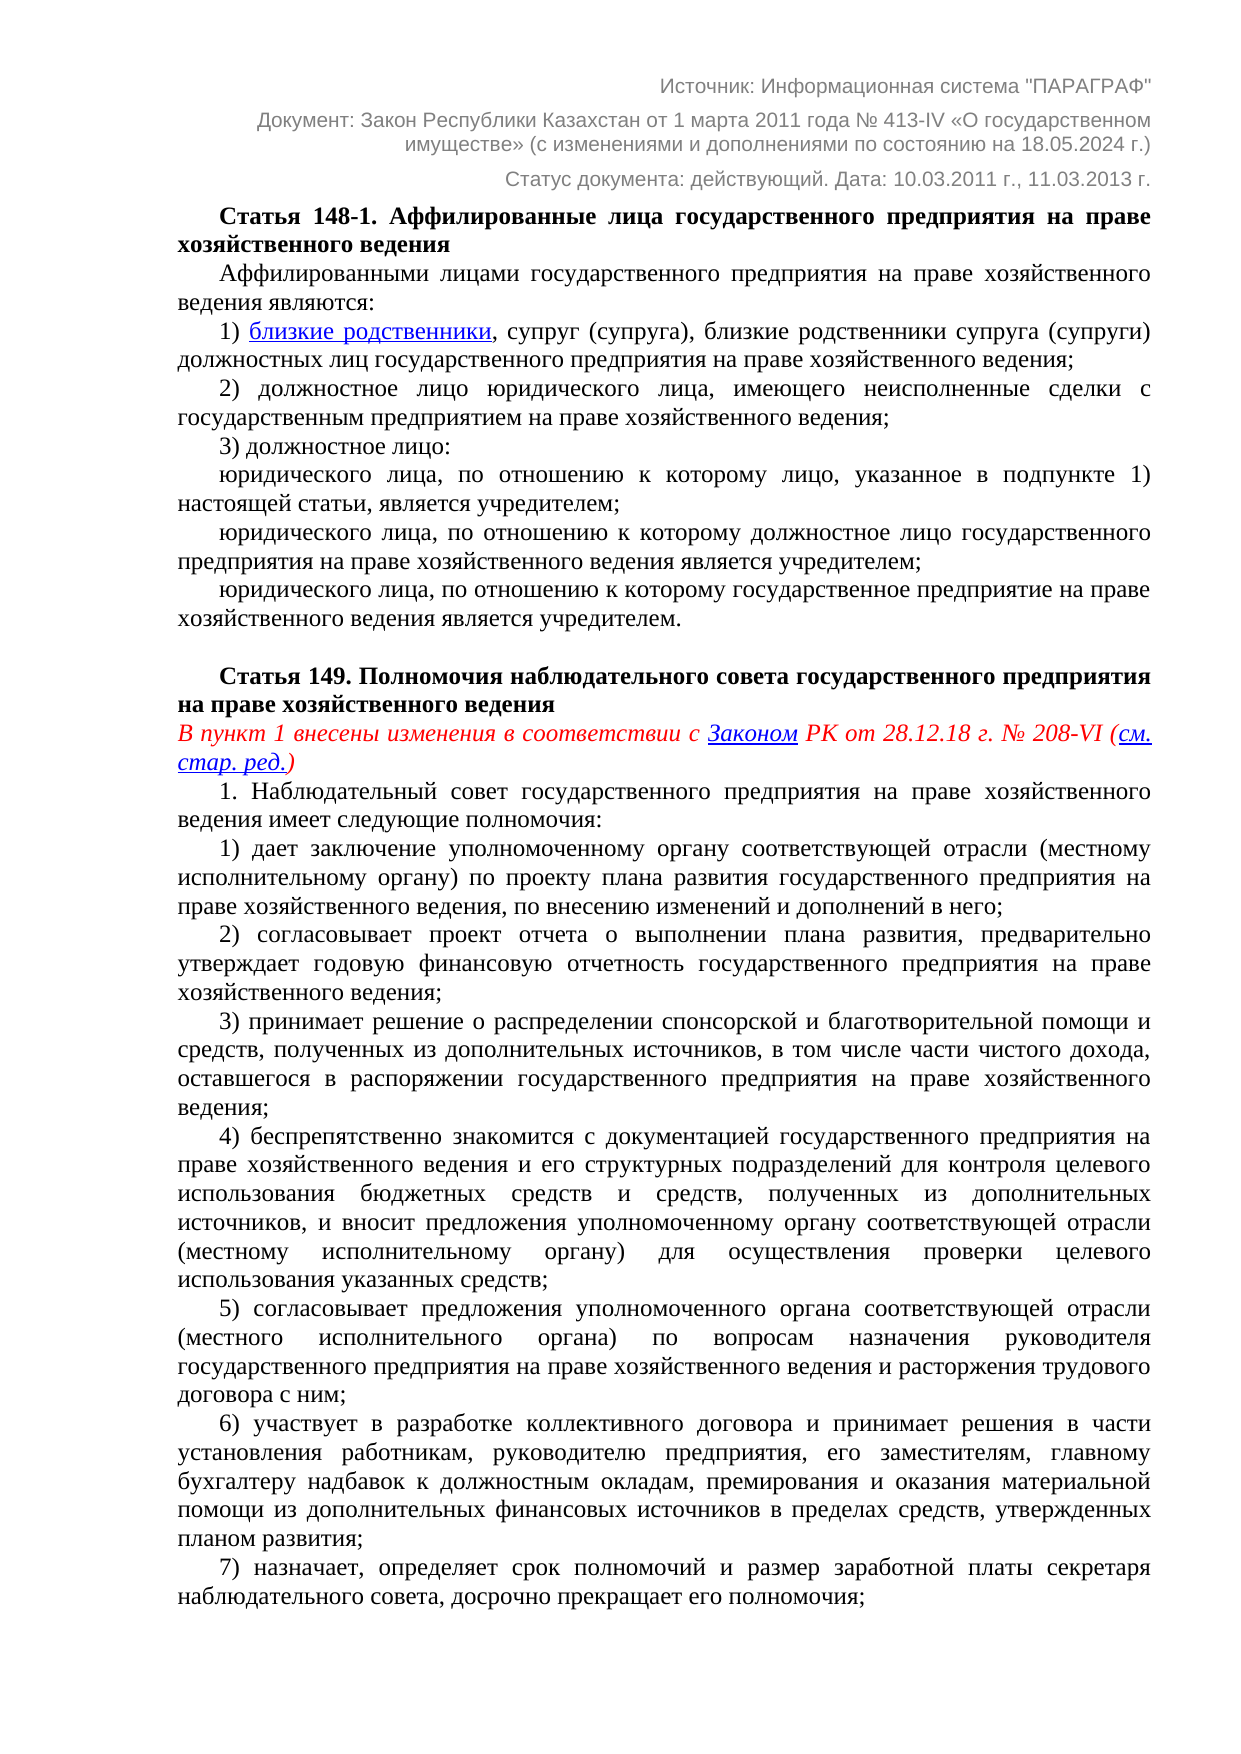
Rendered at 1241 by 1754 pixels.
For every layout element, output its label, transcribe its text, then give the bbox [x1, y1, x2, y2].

text 1) близкие родственники, супруг (супруга), близкие родственники супруга (супруги) должностных лиц государственного предприятия на праве хозяйственного ведения; [177, 316, 1152, 373]
text 3) должностное лицо: [177, 431, 1152, 459]
text 1) дает заключение уполномоченному органу соответствующей отрасли (местному исполнительному органу) по проекту плана развития государственного предприятия на праве хозяйственного ведения, по внесению изменений и дополнений в него; [177, 833, 1152, 919]
text 2) должностное лицо юридического лица, имеющего неисполненные сделки с государственным предприятием на праве хозяйственного ведения; [177, 373, 1152, 431]
text Аффилированными лицами государственного предприятия на праве хозяйственного ведения являются: [177, 258, 1152, 316]
text 5) согласовывает предложения уполномоченного органа соответствующей отрасли (местного исполнительного органа) по вопросам назначения руководителя государственного предприятия на праве хозяйственного ведения и расторжения трудового договора с ним; [177, 1293, 1152, 1408]
text юридического лица, по отношению к которому государственное предприятие на праве хозяйственного ведения является учредителем. [177, 574, 1152, 632]
text Статья 148-1. Аффилированные лица государственного предприятия на праве хозяйственного ведения [177, 201, 1152, 258]
text 1. Наблюдательный совет государственного предприятия на праве хозяйственного ведения имеет следующие полномочия: [177, 776, 1152, 833]
text 3) принимает решение о распределении спонсорской и благотворительной помощи и средств, полученных из дополнительных источников, в том числе части чистого дохода, оставшегося в распоряжении государственного предприятия на праве хозяйственного ведения; [177, 1006, 1152, 1121]
text юридического лица, по отношению к которому лицо, указанное в подпункте 1) настоящей статьи, является учредителем; [177, 459, 1152, 517]
text 6) участвует в разработке коллективного договора и принимает решения в части установления работникам, руководителю предприятия, его заместителям, главному бухгалтеру надбавок к должностным окладам, премирования и оказания материальной помощи из дополнительных финансовых источников в пределах средств, утвержденных планом развития; [177, 1408, 1152, 1552]
text 4) беспрепятственно знакомится с документацией государственного предприятия на праве хозяйственного ведения и его структурных подразделений для контроля целевого использования бюджетных средств и средств, полученных из дополнительных источников, и вносит предложения уполномоченному органу соответствующей отрасли (местному исполнительному органу) для осуществления проверки целевого использования указанных средств; [177, 1121, 1152, 1293]
text 2) согласовывает проект отчета о выполнении плана развития, предварительно утверждает годовую финансовую отчетность государственного предприятия на праве хозяйственного ведения; [177, 919, 1152, 1006]
text юридического лица, по отношению к которому должностное лицо государственного предприятия на праве хозяйственного ведения является учредителем; [177, 517, 1152, 574]
text В пункт 1 внесены изменения в соответствии с Законом РК от 28.12.18 г. № 208-VI (см. стар. ред.) [177, 718, 1152, 776]
text 7) назначает, определяет срок полномочий и размер заработной платы секретаря наблюдательного совета, досрочно прекращает его полномочия; [177, 1552, 1152, 1609]
text Статья 149. Полномочия наблюдательного совета государственного предприятия на праве хозяйственного ведения [177, 661, 1152, 718]
